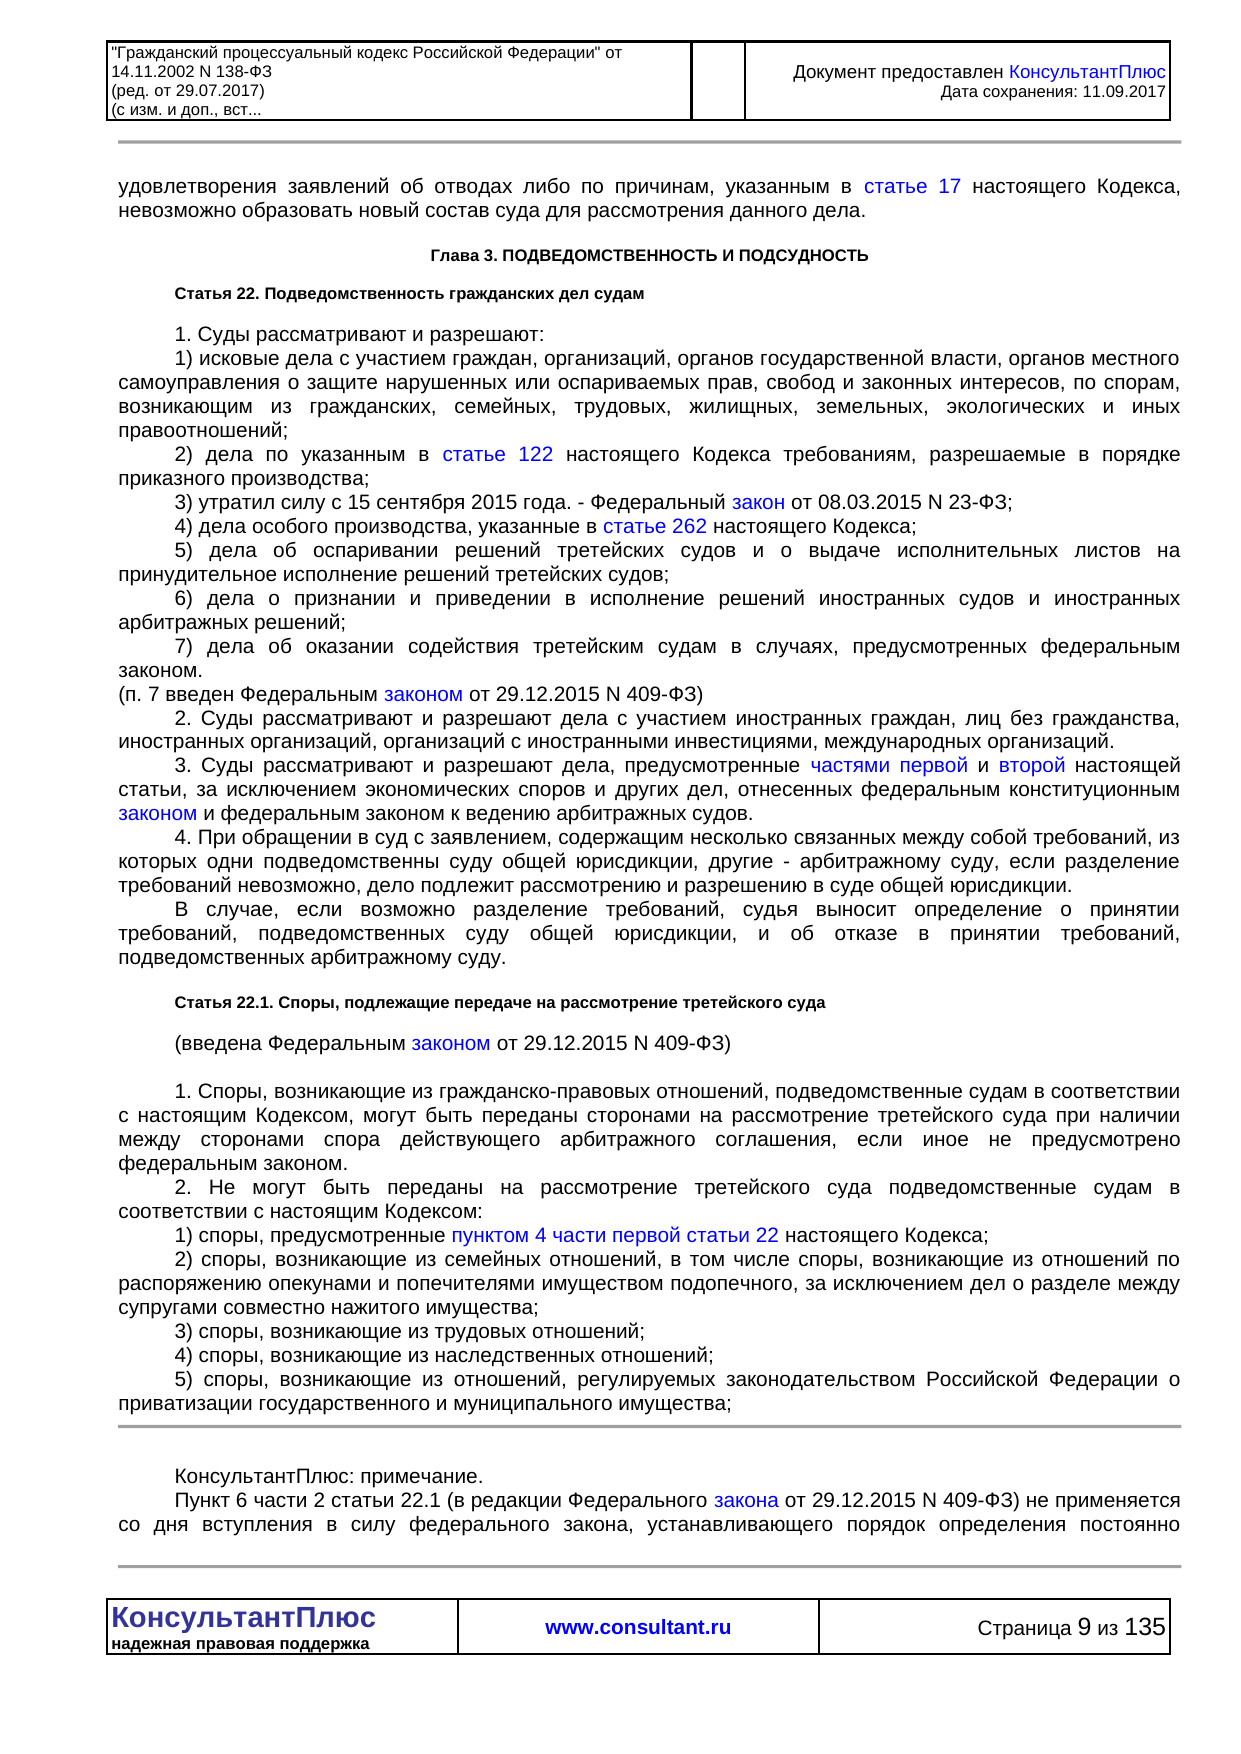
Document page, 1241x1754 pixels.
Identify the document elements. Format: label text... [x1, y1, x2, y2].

text 3) утратил силу с 15 сентября 2015 года. - Федеральный закон от 08.03.2015 N 23-ФЗ; [118, 490, 1181, 514]
text Статья 22.1. Споры, подлежащие передаче на рассмотрение третейского суда [118, 993, 1181, 1012]
text 1. Споры, возникающие из гражданско-правовых отношений, подведомственные судам в соответствии с настоящим Кодексом, могут быть переданы сторонами на рассмотрение третейского суда при наличии между сторонами спора действующего арбитражного соглашения, если иное не предусмотрено федеральным законом. [118, 1079, 1181, 1175]
text 1) споры, предусмотренные пунктом 4 части первой статьи 22 настоящего Кодекса; [118, 1223, 1181, 1247]
text 5) споры, возникающие из отношений, регулируемых законодательством Российской Федерации о приватизации государственного и муниципального имущества; [118, 1367, 1181, 1414]
text 2. Не могут быть переданы на рассмотрение третейского суда подведомственные судам в соответствии с настоящим Кодексом: [118, 1175, 1181, 1223]
text 3) споры, возникающие из трудовых отношений; [118, 1319, 1181, 1343]
text Статья 22. Подведомственность гражданских дел судам [118, 284, 1181, 303]
text 4. При обращении в суд с заявлением, содержащим несколько связанных между собой требований, из которых одни подведомственны суду общей юрисдикции, другие - арбитражному суду, если разделение требований невозможно, дело подлежит рассмотрению и разрешению в суде общей юрисдикции. [118, 825, 1181, 897]
text 7) дела об оказании содействия третейским судам в случаях, предусмотренных федеральным законом. [118, 633, 1181, 681]
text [118, 1488, 1181, 1536]
text 2) споры, возникающие из семейных отношений, в том числе споры, возникающие из отношений по распоряжению опекунами и попечителями имуществом подопечного, за исключением дел о разделе между супругами совместно нажитого имущества; [118, 1247, 1181, 1319]
text 5) дела об оспаривании решений третейских судов и о выдаче исполнительных листов на принудительное исполнение решений третейских судов; [118, 538, 1181, 586]
text В случае, если возможно разделение требований, судья выносит определение о принятии требований, подведомственных суду общей юрисдикции, и об отказе в принятии требований, подведомственных арбитражному суду. [118, 897, 1181, 969]
text 4) дела особого производства, указанные в статье 262 настоящего Кодекса; [118, 514, 1181, 538]
text Глава 3. ПОДВЕДОМСТВЕННОСТЬ И ПОДСУДНОСТЬ [118, 245, 1181, 264]
text 6) дела о признании и приведении в исполнение решений иностранных судов и иностранных арбитражных решений; [118, 586, 1181, 633]
text 1. Суды рассматривают и разрешают: [118, 322, 1181, 346]
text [118, 173, 1181, 221]
text 2) дела по указанным в статье 122 настоящего Кодекса требованиям, разрешаемые в порядке приказного производства; [118, 442, 1181, 490]
text КонсультантПлюс: примечание. [118, 1464, 1181, 1488]
text 3. Суды рассматривают и разрешают дела, предусмотренные частями первой и второй настоящей статьи, за исключением экономических споров и других дел, отнесенных федеральным конституционным законом и федеральным законом к ведению арбитражных судов. [118, 753, 1181, 825]
text 1) исковые дела с участием граждан, организаций, органов государственной власти, органов местного самоуправления о защите нарушенных или оспариваемых прав, свобод и законных интересов, по спорам, возникающим из гражданских, семейных, трудовых, жилищных, земельных, экологических и иных правоотношений; [118, 346, 1181, 442]
text (введена Федеральным законом от 29.12.2015 N 409-ФЗ) [118, 1031, 1181, 1055]
text (п. 7 введен Федеральным законом от 29.12.2015 N 409-ФЗ) [118, 681, 1181, 705]
text 2. Суды рассматривают и разрешают дела с участием иностранных граждан, лиц без гражданства, иностранных организаций, организаций с иностранными инвестициями, международных организаций. [118, 705, 1181, 753]
text 4) споры, возникающие из наследственных отношений; [118, 1343, 1181, 1367]
